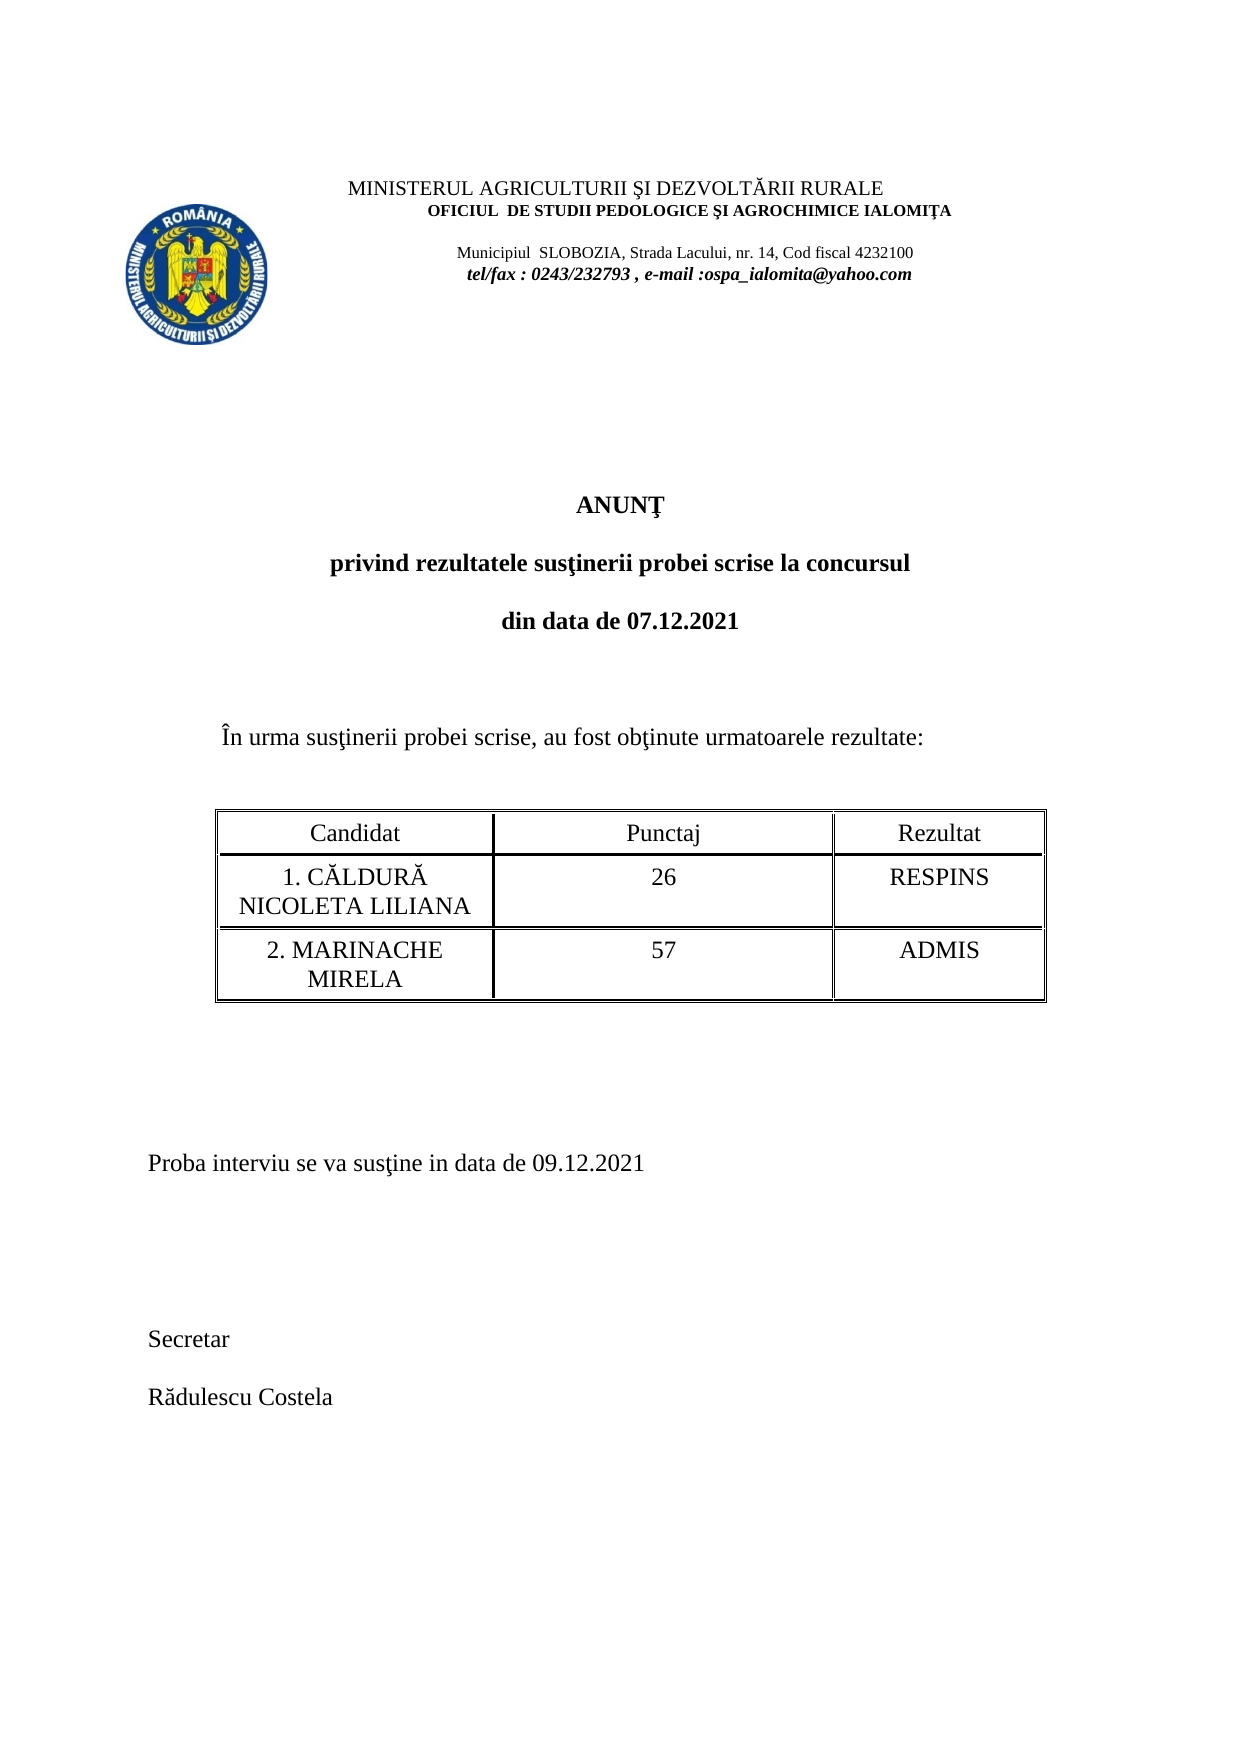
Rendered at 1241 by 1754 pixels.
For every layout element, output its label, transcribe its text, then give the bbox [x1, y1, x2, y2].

table_header Punctaj [493, 812, 833, 853]
table_cell 26 [495, 856, 832, 926]
text privind rezultatele susţinerii probei scrise la concursul [148, 548, 1093, 577]
text ANUNŢ [148, 490, 1093, 519]
text Secretar [148, 1324, 1093, 1352]
picture [125, 204, 268, 345]
table_cell RESPINS [835, 853, 1045, 926]
text Rădulescu Costela [148, 1382, 1093, 1410]
table_cell 57 [493, 930, 833, 999]
table_cell ADMIS [834, 926, 1044, 999]
text În urma susţinerii probei scrise, au fost obţinute urmatoarele rezultate: [148, 722, 1093, 751]
table_cell 1. CĂLDURĂ NICOLETA LILIANA [216, 853, 492, 926]
text tel/fax : 0243/232793 , e-mail :ospa_ialomita@yahoo.com [268, 262, 1093, 284]
table_cell 2. MARINACHE MIRELA [218, 926, 493, 999]
text MINISTERUL AGRICULTURII ŞI DEZVOLTĂRII RURALE [148, 176, 1084, 200]
table_header Candidat [218, 812, 493, 853]
text din data de 07.12.2021 [148, 606, 1093, 635]
text Municipiul SLOBOZIA, Strada Lacului, nr. 14, Cod fiscal 4232100 [268, 243, 1084, 262]
text OFICIUL DE STUDII PEDOLOGICE ŞI AGROCHIMICE IALOMIŢA [148, 200, 1093, 219]
table_header Rezultat [834, 812, 1044, 853]
text Proba interviu se va susţine in data de 09.12.2021 [148, 1148, 1093, 1176]
